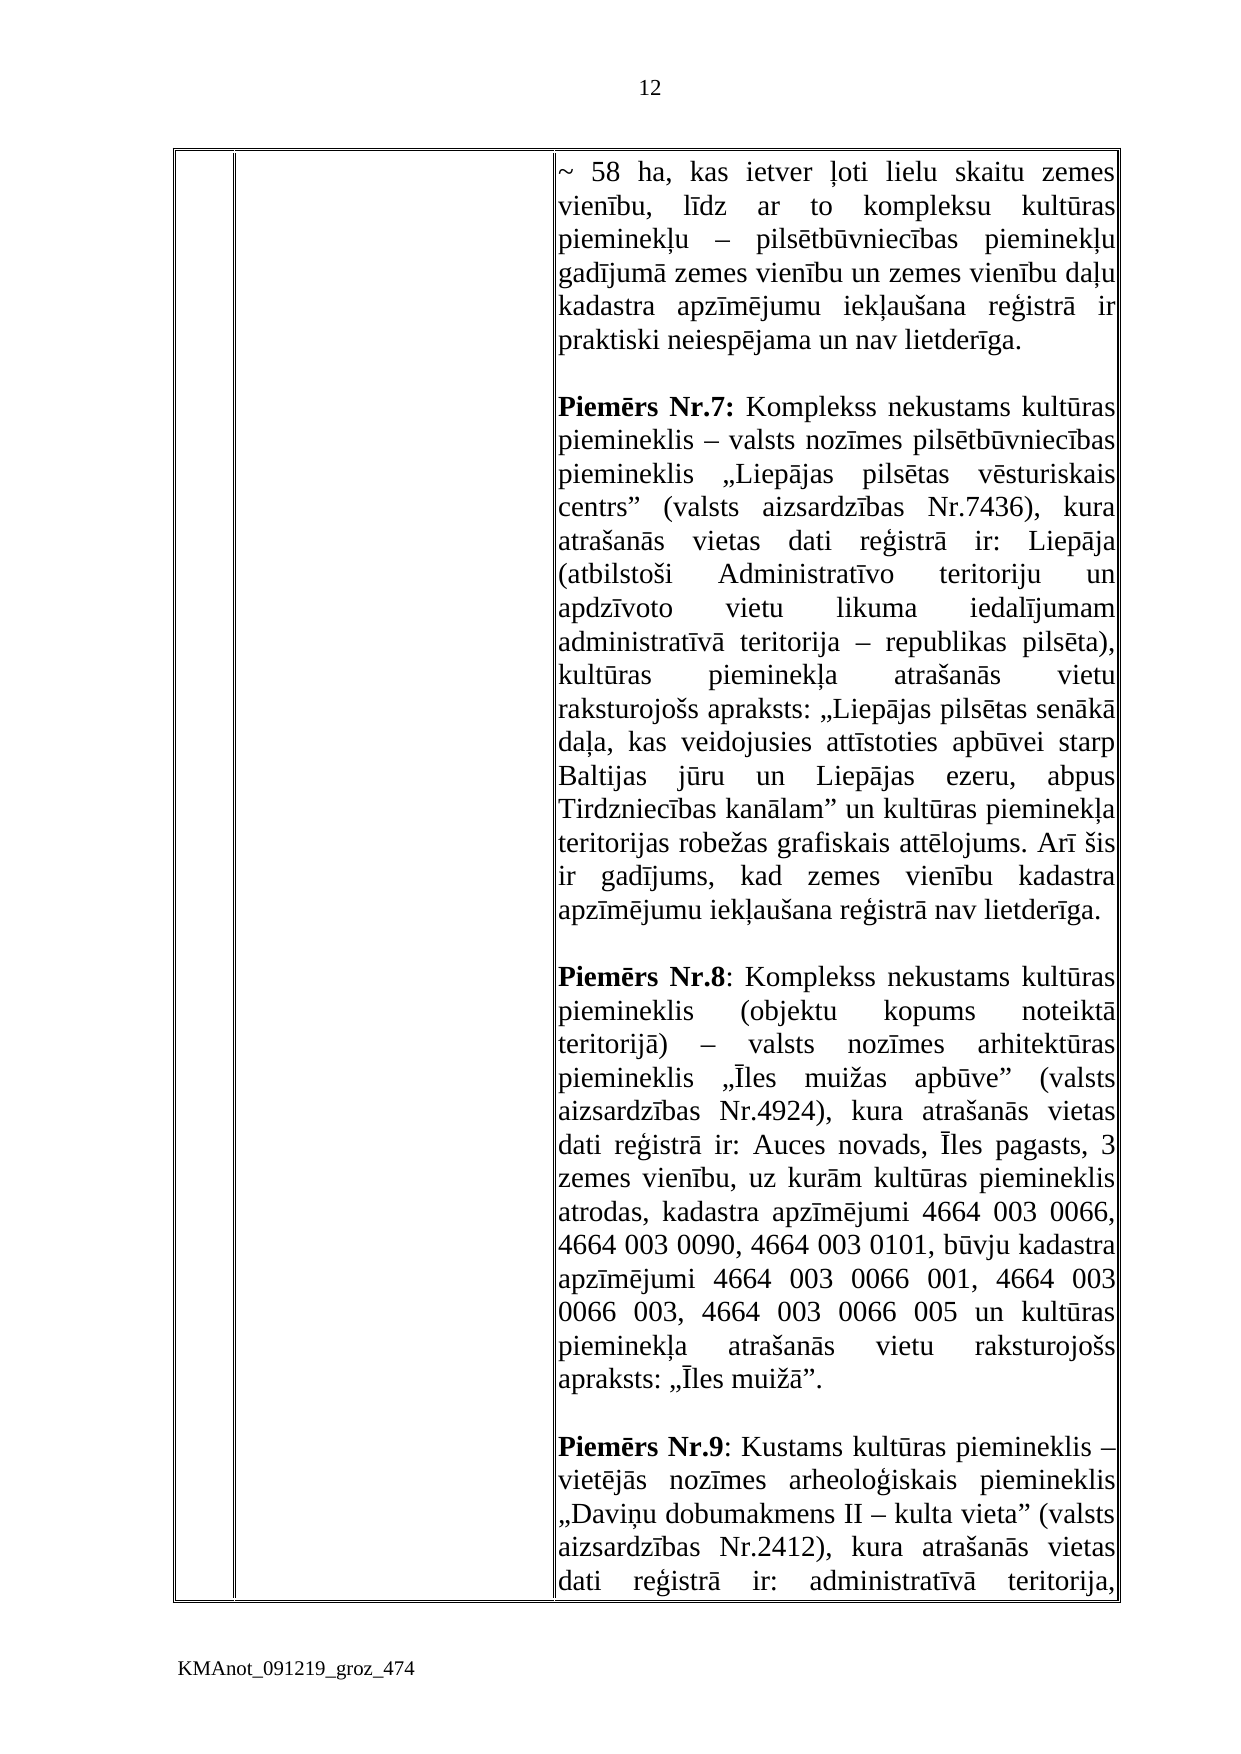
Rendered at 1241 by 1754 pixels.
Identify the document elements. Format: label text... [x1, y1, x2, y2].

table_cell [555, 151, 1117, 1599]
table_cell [235, 151, 555, 1599]
table_cell 2. [176, 151, 234, 1599]
